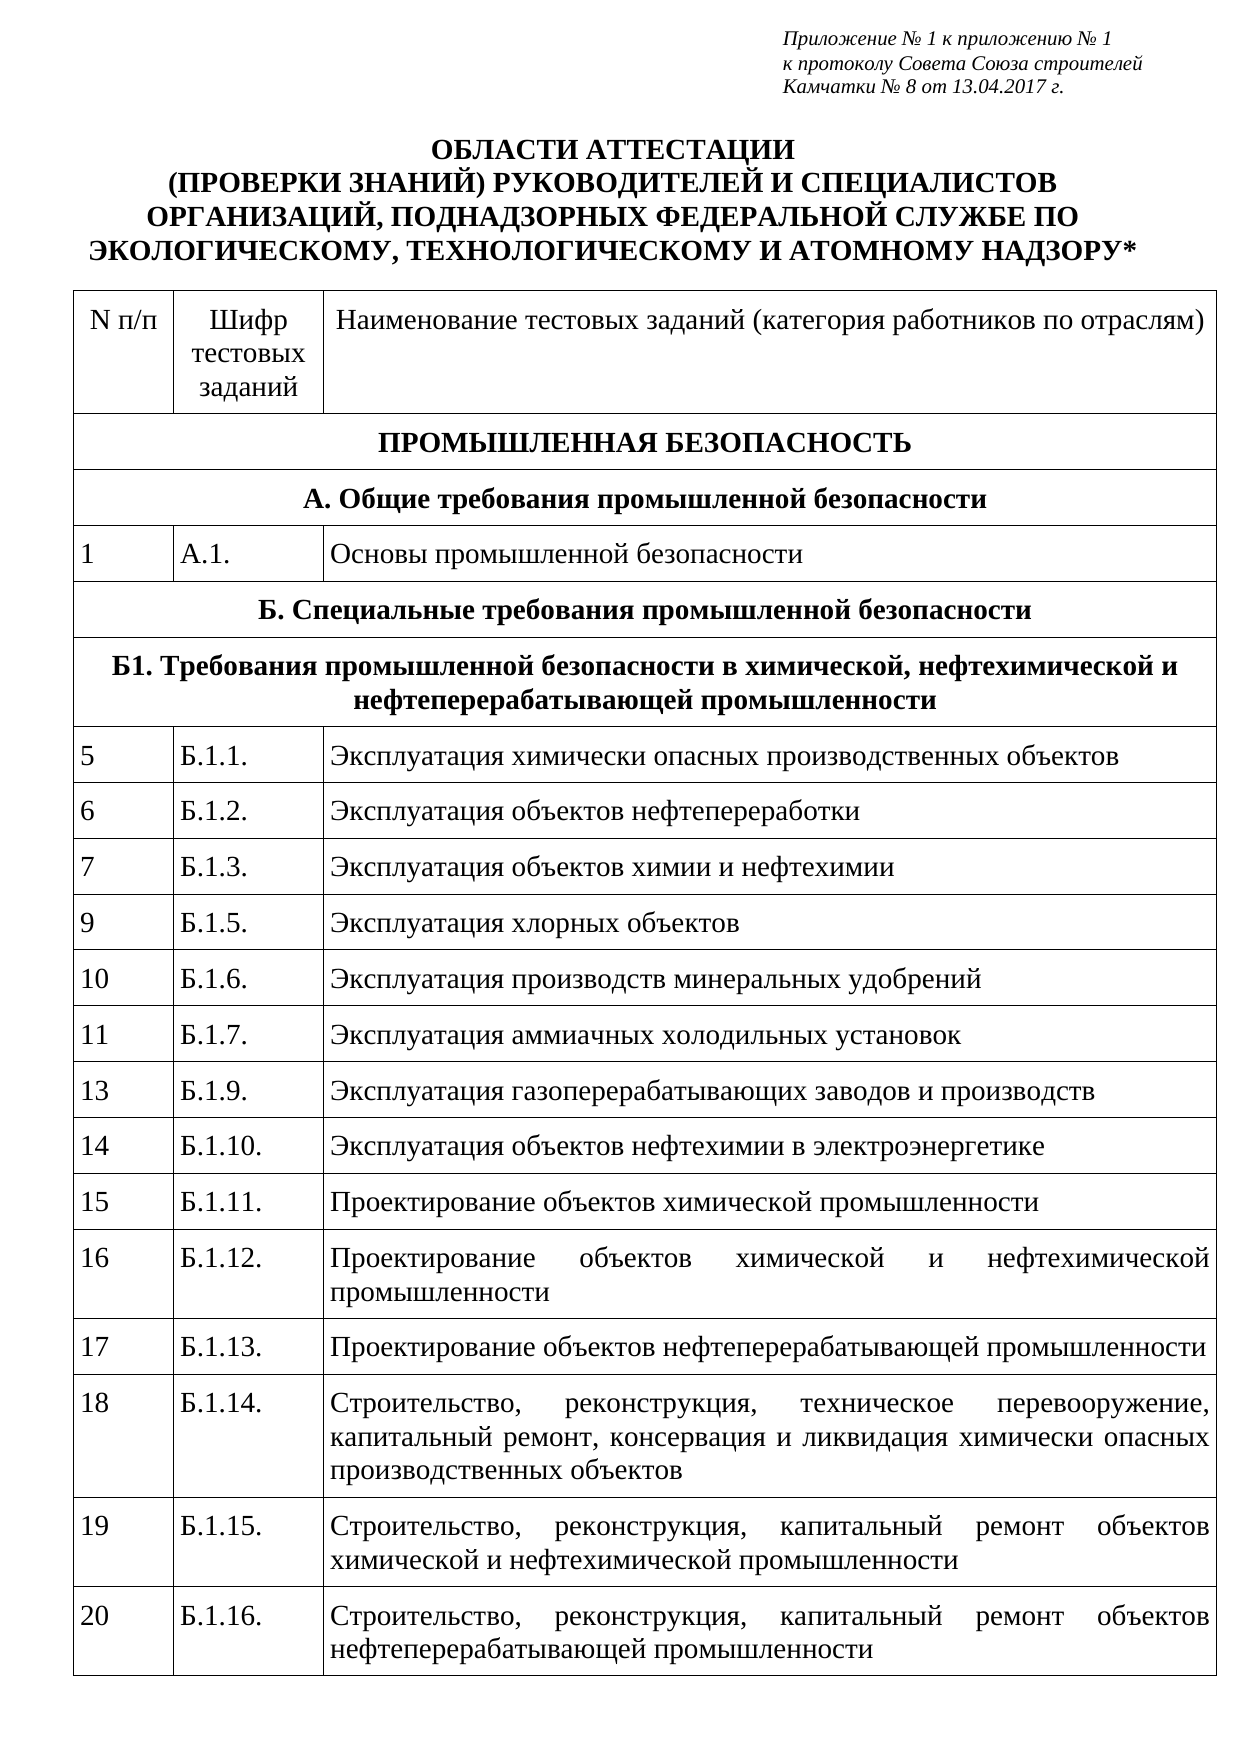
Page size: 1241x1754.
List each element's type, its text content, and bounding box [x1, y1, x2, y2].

table_cell 17 [74, 1319, 173, 1374]
table_cell Эксплуатация хлорных объектов [324, 895, 1216, 949]
table_cell 14 [74, 1118, 173, 1173]
table_cell 5 [74, 727, 173, 782]
table_cell Б.1.16. [174, 1587, 323, 1675]
table_cell Б.1.9. [174, 1062, 323, 1117]
table_cell Б.1.11. [174, 1174, 323, 1228]
table_cell Эксплуатация объектов нефтехимии в электроэнергетике [324, 1118, 1216, 1173]
table_header Шифр тестовых заданий [174, 291, 323, 413]
table_cell Эксплуатация производств минеральных удобрений [324, 950, 1216, 1005]
table_cell Б.1.6. [174, 950, 323, 1005]
table_cell Строительство, реконструкция, капитальный ремонт объектов химической и нефтехимической промышленности [324, 1498, 1216, 1586]
table_header Наименование тестовых заданий (категория работников по отраслям) [324, 291, 1216, 413]
table_cell 1 [74, 526, 173, 581]
table_cell Основы промышленной безопасности [324, 526, 1216, 581]
table_cell Б1. Требования промышленной безопасности в химической, нефтехимической и нефтеперерабатывающей промышленности [74, 638, 1216, 726]
text Камчатки № 8 от 13.04.2017 г. [783, 74, 1152, 98]
table_cell 10 [74, 950, 173, 1005]
table_cell Проектирование объектов нефтеперерабатывающей промышленности [324, 1319, 1216, 1374]
table_cell Эксплуатация газоперерабатывающих заводов и производств [324, 1062, 1216, 1117]
table_cell Проектирование объектов химической промышленности [324, 1174, 1216, 1228]
table_cell 20 [74, 1587, 173, 1675]
table_cell Б.1.1. [174, 727, 323, 782]
table_header N п/п [74, 291, 173, 413]
table_cell Строительство, реконструкция, техническое перевооружение, капитальный ремонт, консервация и ликвидация химически опасных производственных объектов [324, 1375, 1216, 1497]
table_cell Б.1.13. [174, 1319, 323, 1374]
table_cell Б.1.12. [174, 1230, 323, 1318]
table_cell Б.1.14. [174, 1375, 323, 1497]
table_cell 9 [74, 895, 173, 949]
table_cell Б.1.7. [174, 1006, 323, 1061]
table_cell А.1. [174, 526, 323, 581]
table_cell ПРОМЫШЛЕННАЯ БЕЗОПАСНОСТЬ [74, 414, 1216, 469]
text Приложение № 1 к приложению № 1 [783, 26, 1152, 50]
table_cell Эксплуатация химически опасных производственных объектов [324, 727, 1216, 782]
table_cell Эксплуатация объектов химии и нефтехимии [324, 839, 1216, 893]
text (ПРОВЕРКИ ЗНАНИЙ) РУКОВОДИТЕЛЕЙ И СПЕЦИАЛИСТОВ ОРГАНИЗАЦИЙ, ПОДНАДЗОРНЫХ ФЕДЕРАЛЬНОЙ СЛУЖБЕ ПО ЭКОЛОГИЧЕСКОМУ, ТЕХНОЛОГИЧЕСКОМУ И АТОМНОМУ НАДЗОРУ* [74, 166, 1152, 266]
table_cell 11 [74, 1006, 173, 1061]
table_cell Б.1.5. [174, 895, 323, 949]
table_cell 6 [74, 783, 173, 838]
table_cell Эксплуатация аммиачных холодильных установок [324, 1006, 1216, 1061]
table_cell Б.1.10. [174, 1118, 323, 1173]
table_cell Проектирование объектов химической и нефтехимической промышленности [324, 1230, 1216, 1318]
table_cell 13 [74, 1062, 173, 1117]
table_cell Строительство, реконструкция, капитальный ремонт объектов нефтеперерабатывающей промышленности [324, 1587, 1216, 1675]
table_cell 7 [74, 839, 173, 893]
table_cell Б.1.15. [174, 1498, 323, 1586]
table_cell Б. Специальные требования промышленной безопасности [74, 582, 1216, 637]
table_cell 18 [74, 1375, 173, 1497]
table_cell 16 [74, 1230, 173, 1318]
table_cell Б.1.2. [174, 783, 323, 838]
text ОБЛАСТИ АТТЕСТАЦИИ [74, 132, 1152, 166]
table_cell Б.1.3. [174, 839, 323, 893]
table_cell А. Общие требования промышленной безопасности [74, 470, 1216, 525]
text к протоколу Совета Союза строителей [783, 50, 1152, 74]
table_cell 15 [74, 1174, 173, 1228]
table_cell 19 [74, 1498, 173, 1586]
table_cell Эксплуатация объектов нефтепереработки [324, 783, 1216, 838]
